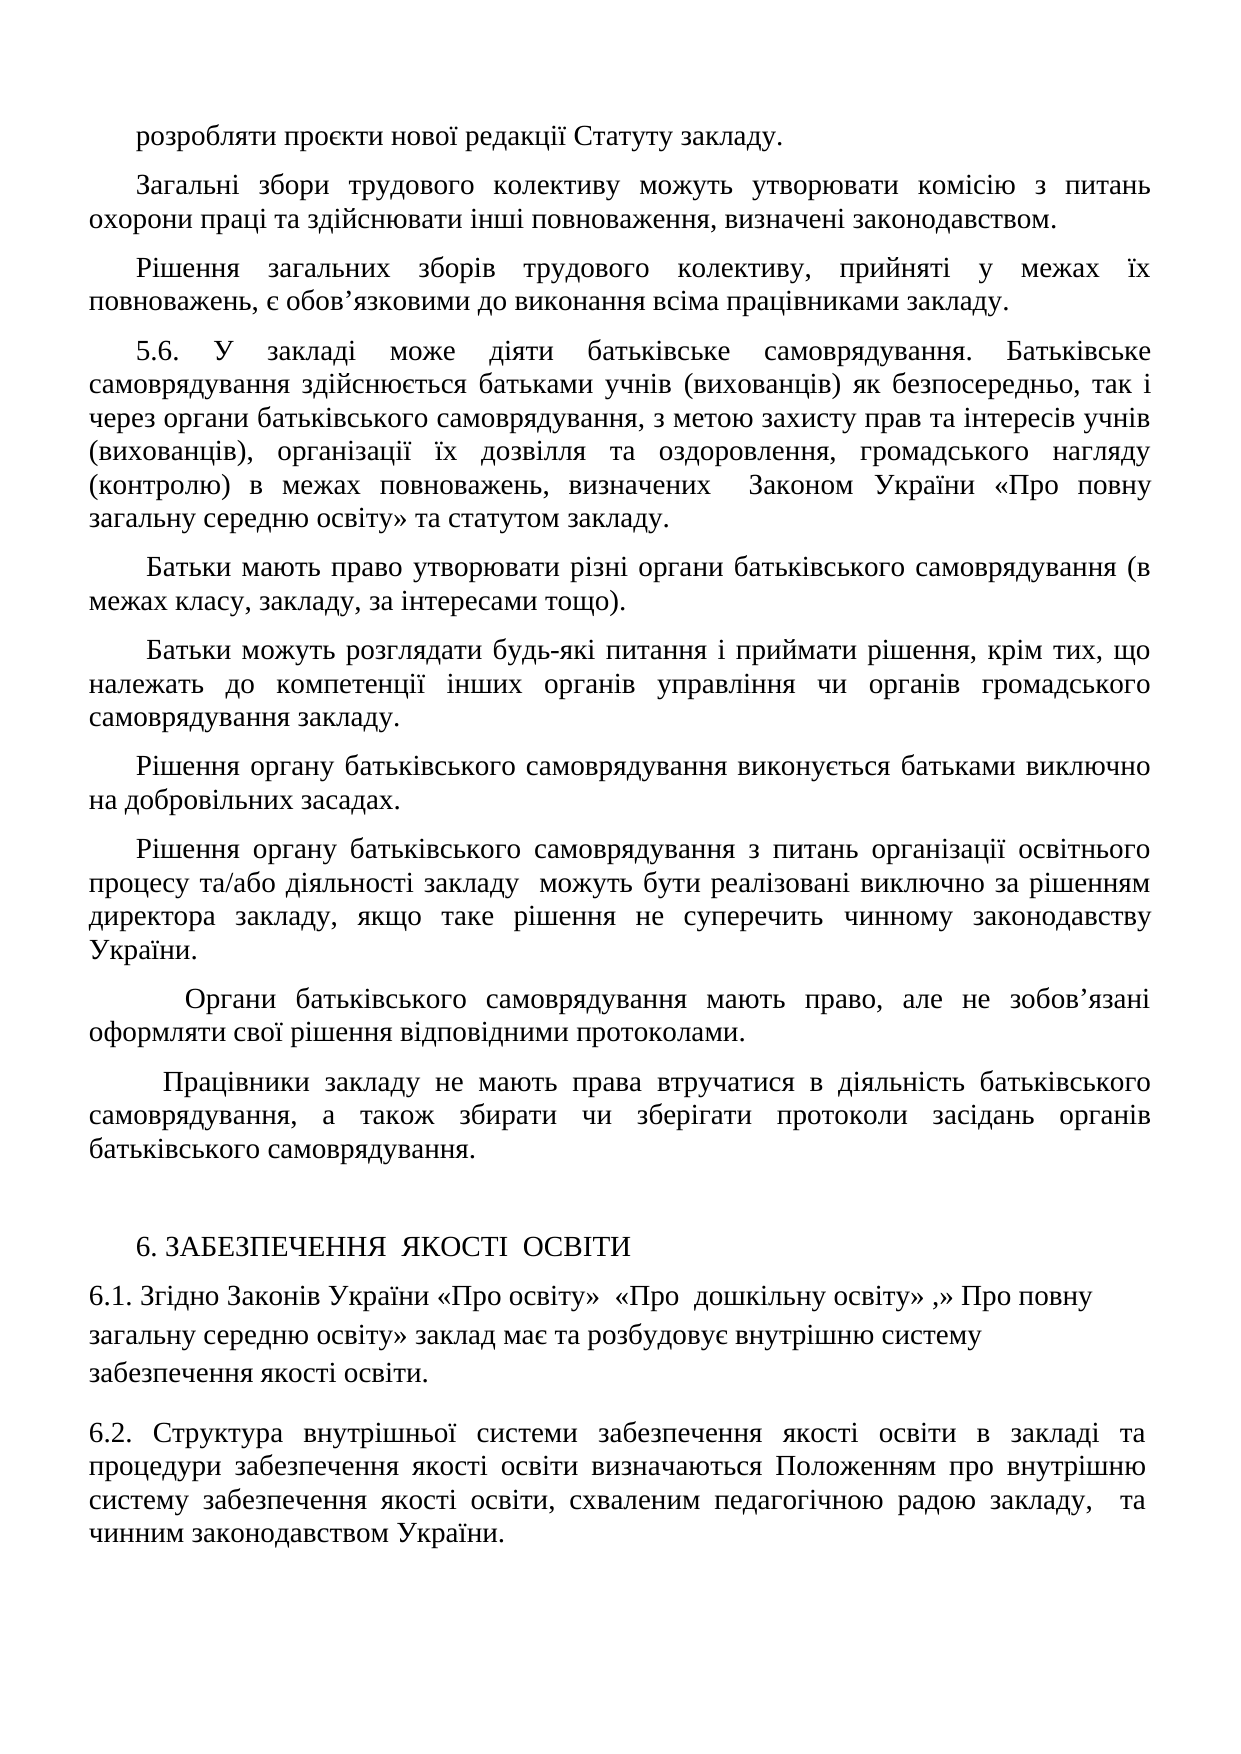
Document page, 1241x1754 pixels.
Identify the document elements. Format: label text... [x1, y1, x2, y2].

text Рішення органу батьківського самоврядування виконується батьками виключно на добровільних засадах. [89, 748, 1152, 816]
text 6.1. Згідно Законів України «Про освіту» «Про дошкільну освіту» ,» Про повну загальну середню освіту» заклад має та розбудовує внутрішню систему забезпечення якості освіти. [89, 1278, 1152, 1389]
text Загальні збори трудового колективу можуть утворювати комісію з питань охорони праці та здійснювати інші повноваження, визначені законодавством. [89, 167, 1152, 234]
text 6.2. Структура внутрішньої системи забезпечення якості освіти в закладі та процедури забезпечення якості освіти визначаються Положенням про внутрішню систему забезпечення якості освіти, схваленим педагогічною радою закладу, та чинним законодавством України. [89, 1415, 1147, 1549]
text Рішення органу батьківського самоврядування з питань організації освітнього процесу та/або діяльності закладу можуть бути реалізовані виключно за рішенням директора закладу, якщо таке рішення не суперечить чинному законодавству України. [89, 831, 1152, 965]
text Працівники закладу не мають права втручатися в діяльність батьківського самоврядування, а також збирати чи зберігати протоколи засідань органів батьківського самоврядування. [89, 1064, 1152, 1164]
text 5.6. У закладі може діяти батьківське самоврядування. Батьківське самоврядування здійснюється батьками учнів (вихованців) як безпосередньо, так і через органи батьківського самоврядування, з метою захисту прав та інтересів учнів (вихованців), організації їх дозвілля та оздоровлення, громадського нагляду (контролю) в межах повноважень, визначених Законом України «Про повну загальну середню освіту» та статутом закладу. [89, 333, 1152, 534]
text розробляти проєкти нової редакції Статуту закладу. [89, 118, 1152, 152]
text Органи батьківського самоврядування мають право, але не зобов’язані оформляти свої рішення відповідними протоколами. [89, 981, 1152, 1048]
text 6. ЗАБЕЗПЕЧЕННЯ ЯКОСТІ ОСВІТИ [136, 1229, 1105, 1263]
text Батьки можуть розглядати будь-які питання і приймати рішення, крім тих, що належать до компетенції інших органів управління чи органів громадського самоврядування закладу. [89, 632, 1152, 733]
text Рішення загальних зборів трудового колективу, прийняті у межах їх повноважень, є обов’язковими до виконання всіма працівниками закладу. [89, 250, 1152, 317]
text Батьки мають право утворювати різні органи батьківського самоврядування (в межах класу, закладу, за інтересами тощо). [89, 549, 1152, 617]
